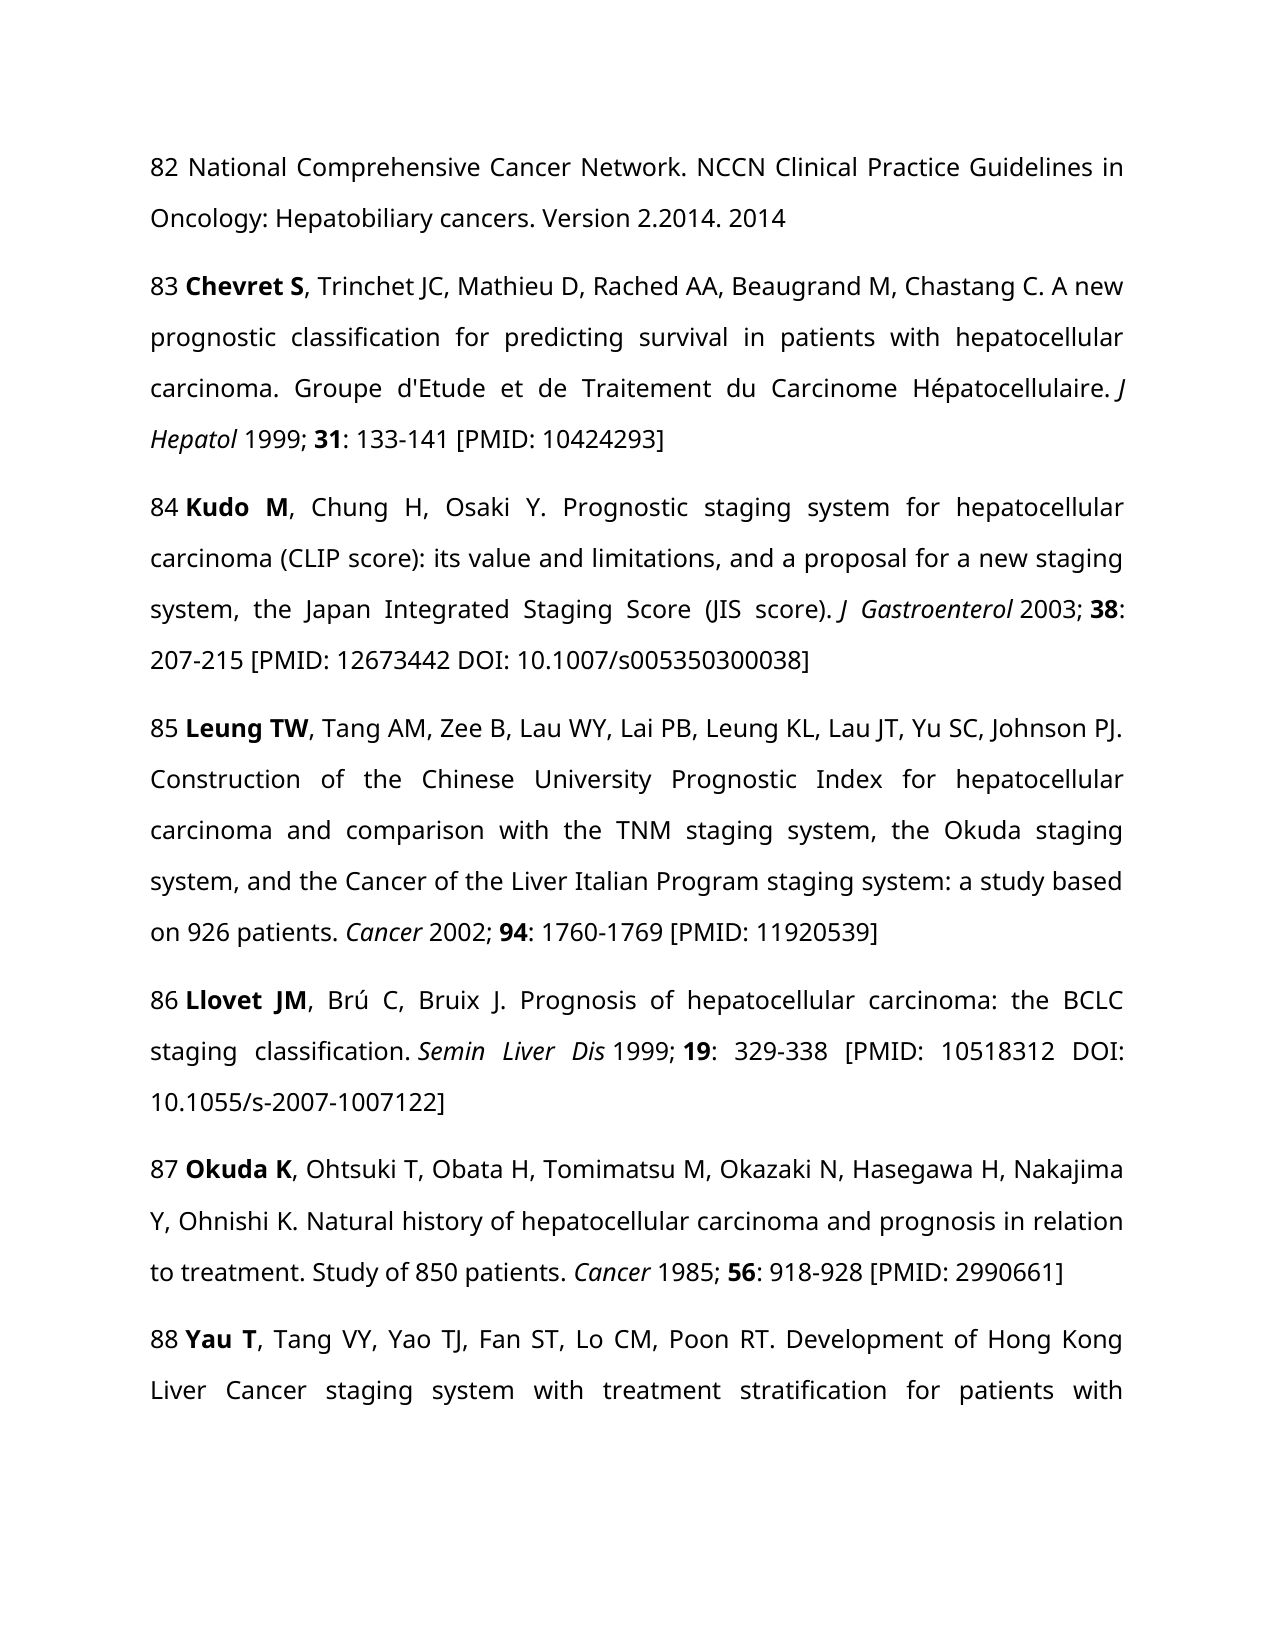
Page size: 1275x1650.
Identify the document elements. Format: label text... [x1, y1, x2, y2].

text 86 Llovet JM, Brú C, Bruix J. Prognosis of hepatocellular carcinoma: the BCLC staging classification. Semin Liver Dis 1999; 19: 329-338 [PMID: 10518312 DOI: 10.1055/s-2007-1007122] [150, 982, 1125, 1118]
text 83 Chevret S, Trinchet JC, Mathieu D, Rached AA, Beaugrand M, Chastang C. A new prognostic classification for predicting survival in patients with hepatocellular carcinoma. Groupe d'Etude et de Traitement du Carcinome Hépatocellulaire. J Hepatol 1999; 31: 133-141 [PMID: 10424293] [150, 269, 1125, 456]
text 87 Okuda K, Ohtsuki T, Obata H, Tomimatsu M, Okazaki N, Hasegawa H, Nakajima Y, Ohnishi K. Natural history of hepatocellular carcinoma and prognosis in relation to treatment. Study of 850 patients. Cancer 1985; 56: 918-928 [PMID: 2990661] [150, 1152, 1125, 1288]
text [150, 1322, 1125, 1407]
text 84 Kudo M, Chung H, Osaki Y. Prognostic staging system for hepatocellular carcinoma (CLIP score): its value and limitations, and a proposal for a new staging system, the Japan Integrated Staging Score (JIS score). J Gastroenterol 2003; 38: 207-215 [PMID: 12673442 DOI: 10.1007/s005350300038] [150, 489, 1125, 677]
text 82 National Comprehensive Cancer Network. NCCN Clinical Practice Guidelines in Oncology: Hepatobiliary cancers. Version 2.2014. 2014 [150, 150, 1125, 235]
text 85 Leung TW, Tang AM, Zee B, Lau WY, Lai PB, Leung KL, Lau JT, Yu SC, Johnson PJ. Construction of the Chinese University Prognostic Index for hepatocellular carcinoma and comparison with the TNM staging system, the Okuda staging system, and the Cancer of the Liver Italian Program staging system: a study based on 926 patients. Cancer 2002; 94: 1760-1769 [PMID: 11920539] [150, 710, 1125, 949]
